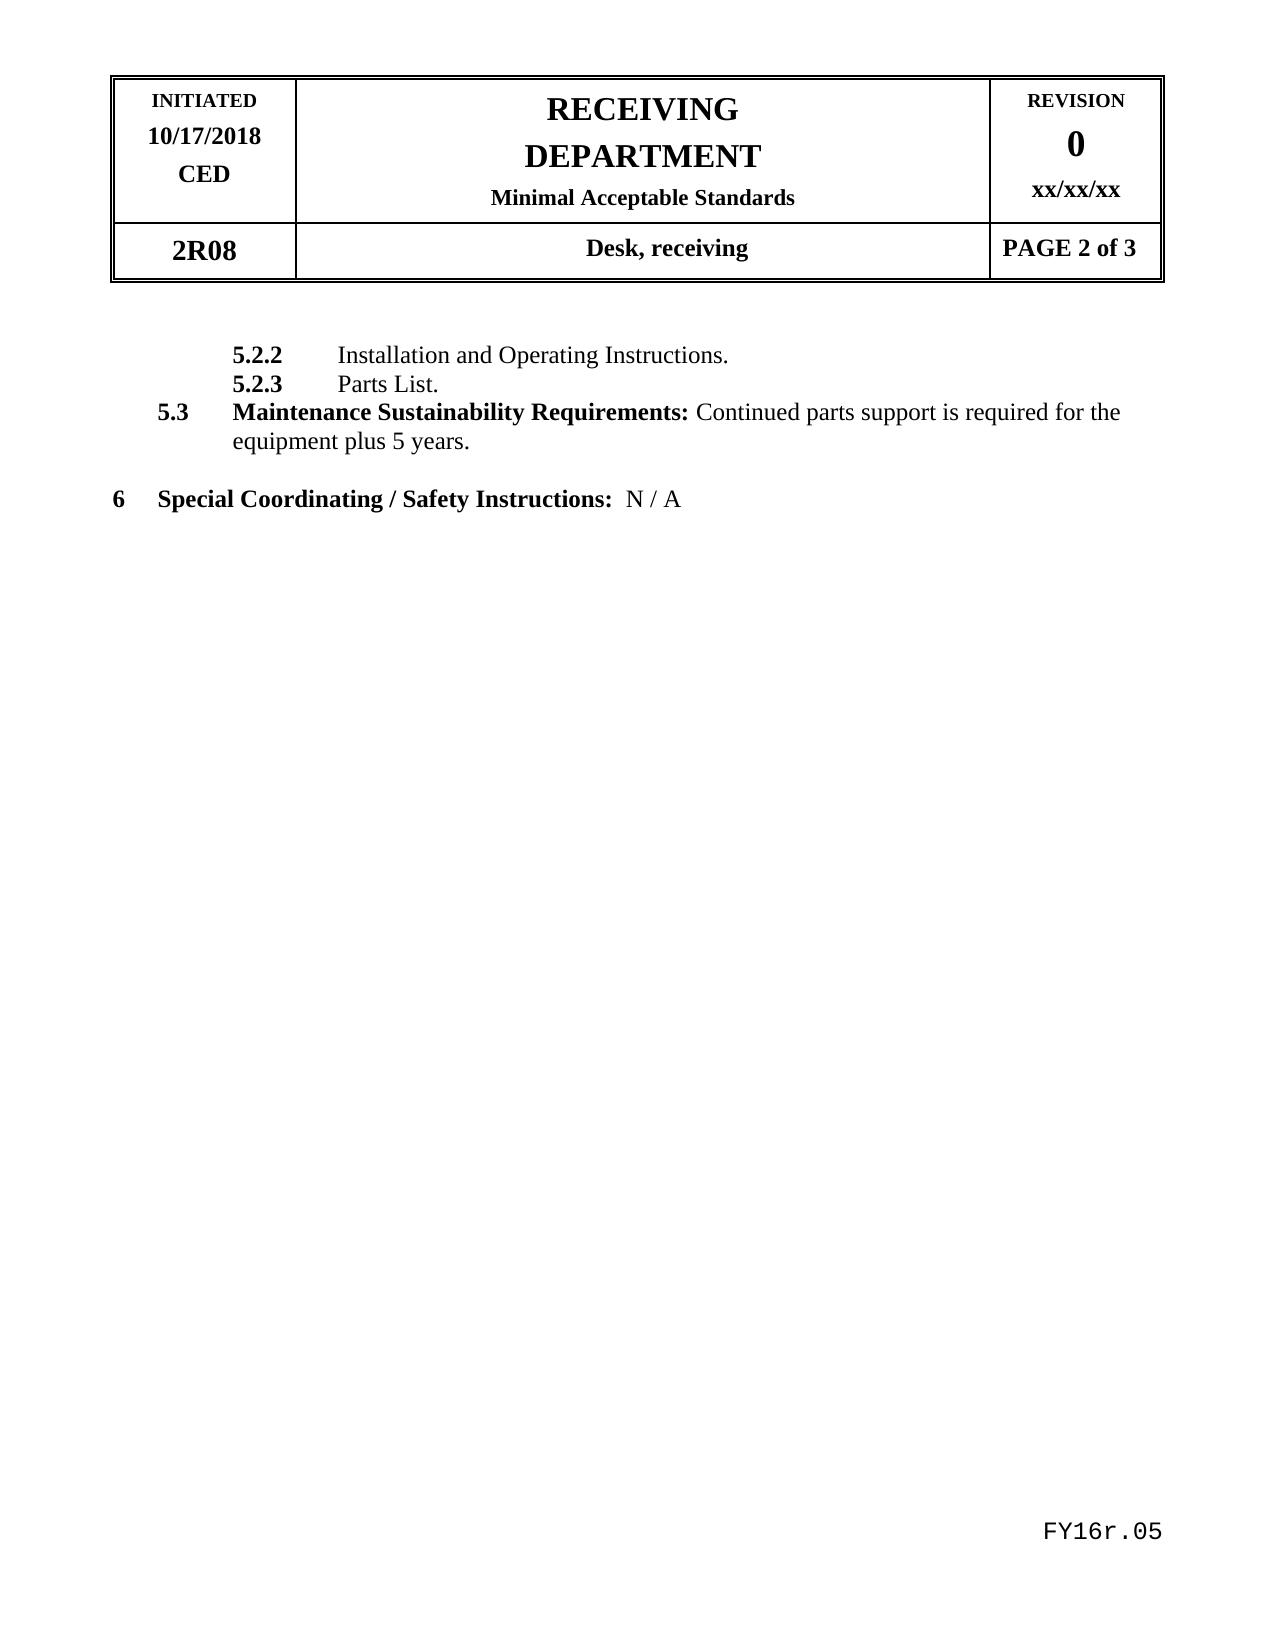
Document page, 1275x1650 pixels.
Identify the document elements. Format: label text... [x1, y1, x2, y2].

list Maintenance Sustainability Requirements: Continued parts support is required for the equipment plus 5 years. [157, 397, 1162, 455]
list Parts List. [232, 369, 1162, 397]
subtitle Special Coordinating / Safety Instructions: N / A [112, 484, 1162, 512]
list Installation and Operating Instructions. [232, 340, 1162, 369]
